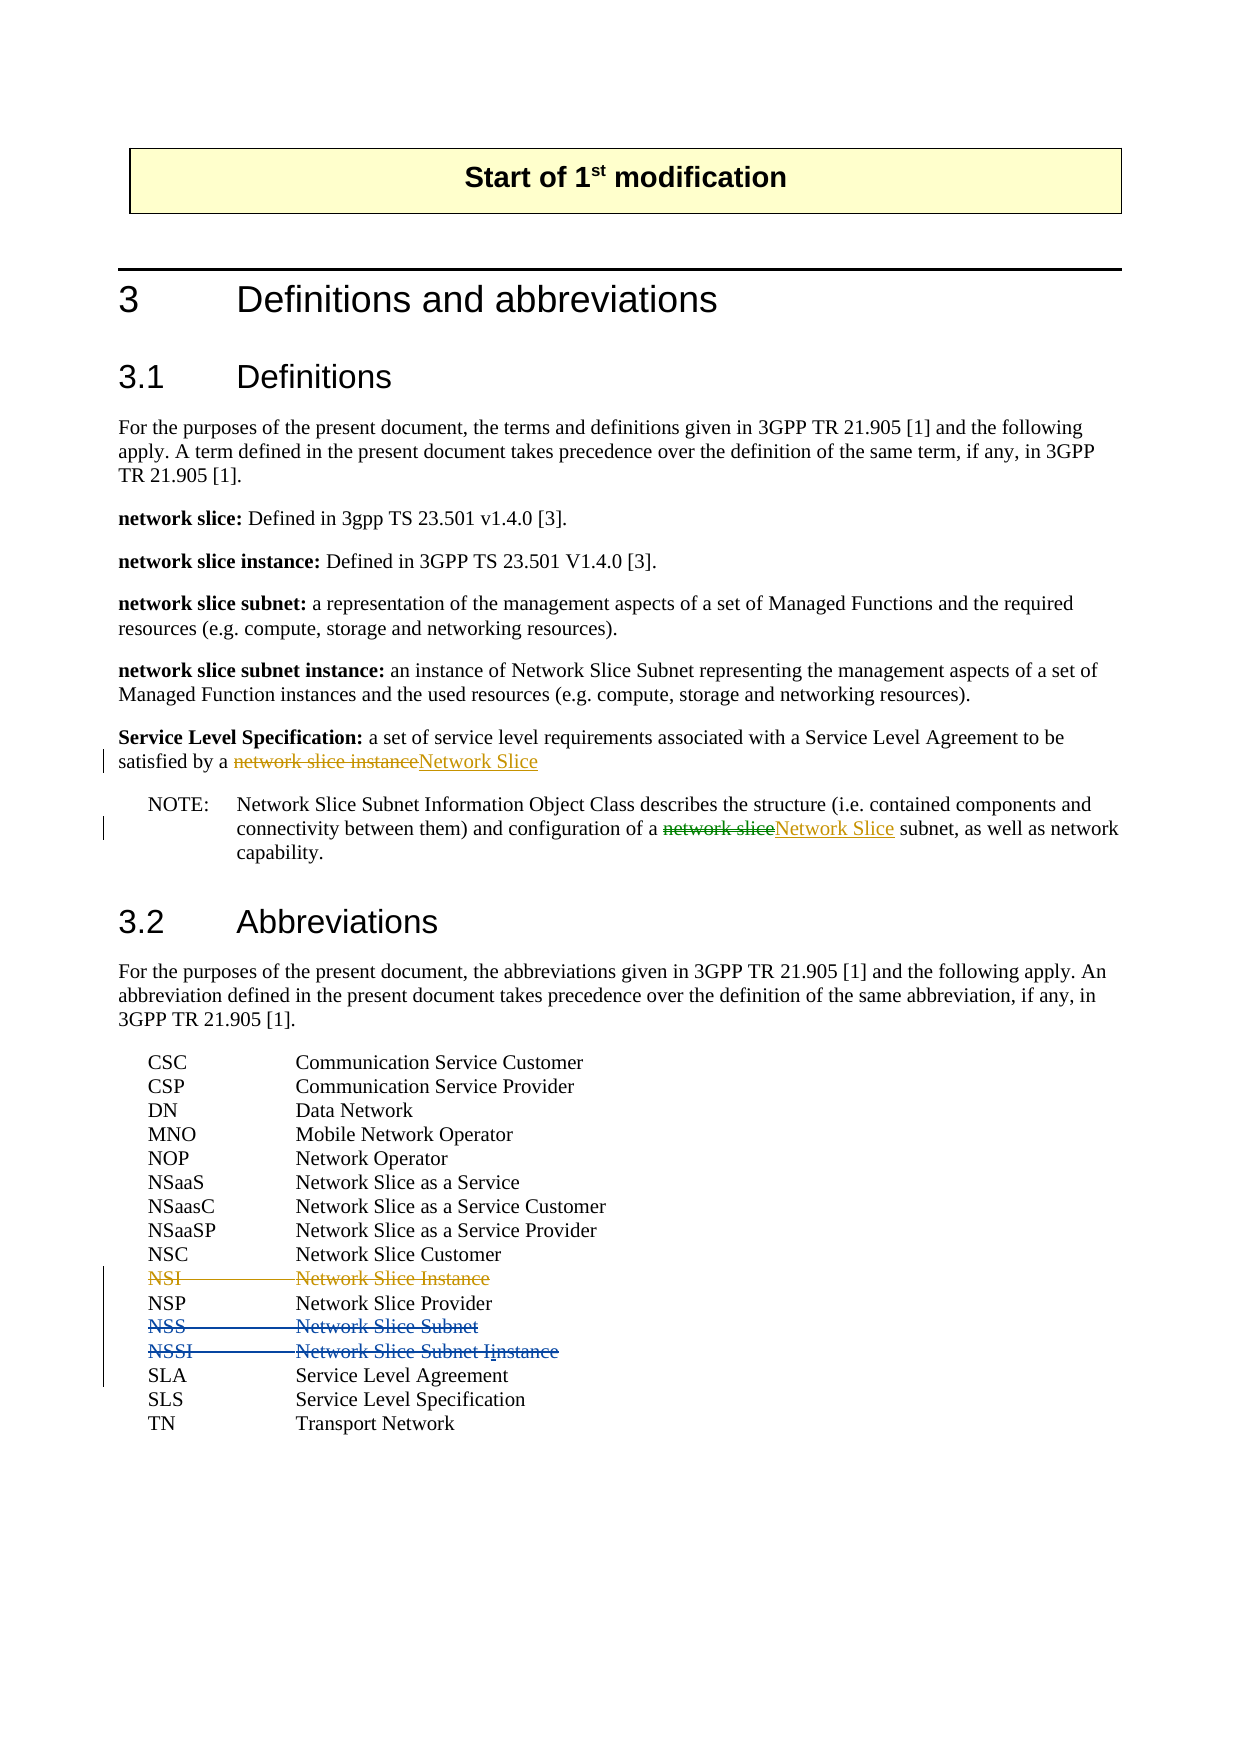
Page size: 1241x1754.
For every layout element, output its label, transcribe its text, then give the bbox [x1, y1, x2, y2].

text network slice instance: Defined in 3GPP TS 23.501 V1.4.0 [3]. [118, 548, 1122, 573]
text For the purposes of the present document, the abbreviations given in 3GPP TR 21.905 [1] and the following apply. An abbreviation defined in the present document takes precedence over the definition of the same abbreviation, if any, in 3GPP TR 21.905 [1]. [118, 959, 1122, 1031]
text For the purposes of the present document, the terms and definitions given in 3GPP TR 21.905 [1] and the following apply. A term defined in the present document takes precedence over the definition of the same term, if any, in 3GPP TR 21.905 [1]. [118, 415, 1122, 487]
text network slice subnet instance: an instance of Network Slice Subnet representing the management aspects of a set of Managed Function instances and the used resources (e.g. compute, storage and networking resources). [118, 658, 1122, 706]
text network slice subnet: a representation of the management aspects of a set of Managed Functions and the required resources (e.g. compute, storage and networking resources). [118, 591, 1122, 639]
text Note: Network Slice Subnet Information Object Class describes the structure (i.e. contained components and connectivity between them) and configuration of a subnet, as well as network capability. [148, 792, 1122, 864]
text NSaasC Network Slice as a Service Customer [148, 1194, 1122, 1218]
subtitle 3.1 Definitions [118, 358, 1122, 396]
table_header Start of 1st modification [131, 149, 1121, 213]
text NSaaSP Network Slice as a Service Provider [148, 1218, 1122, 1242]
text SLS Service Level Specification [148, 1387, 1122, 1411]
text TN Transport Network [148, 1411, 1122, 1435]
subtitle 3.2 Abbreviations [118, 902, 1122, 940]
text Service Level Specification: a set of service level requirements associated with a Service Level Agreement to be satisfied by a [118, 725, 1122, 773]
text SLA Service Level Agreement [148, 1363, 1122, 1387]
text NSP Network Slice Provider [148, 1290, 1122, 1314]
text DN Data Network [148, 1098, 1122, 1122]
text MNO Mobile Network Operator [148, 1122, 1122, 1146]
text CSC Communication Service Customer [148, 1050, 1122, 1074]
subtitle 3 Definitions and abbreviations [118, 271, 1122, 320]
text CSP Communication Service Provider [148, 1074, 1122, 1098]
text NSC Network Slice Customer [148, 1242, 1122, 1266]
text NOP Network Operator [148, 1146, 1122, 1170]
text network slice: Defined in 3gpp TS 23.501 v1.4.0 [3]. [118, 506, 1122, 530]
text NSaaS Network Slice as a Service [148, 1170, 1122, 1194]
